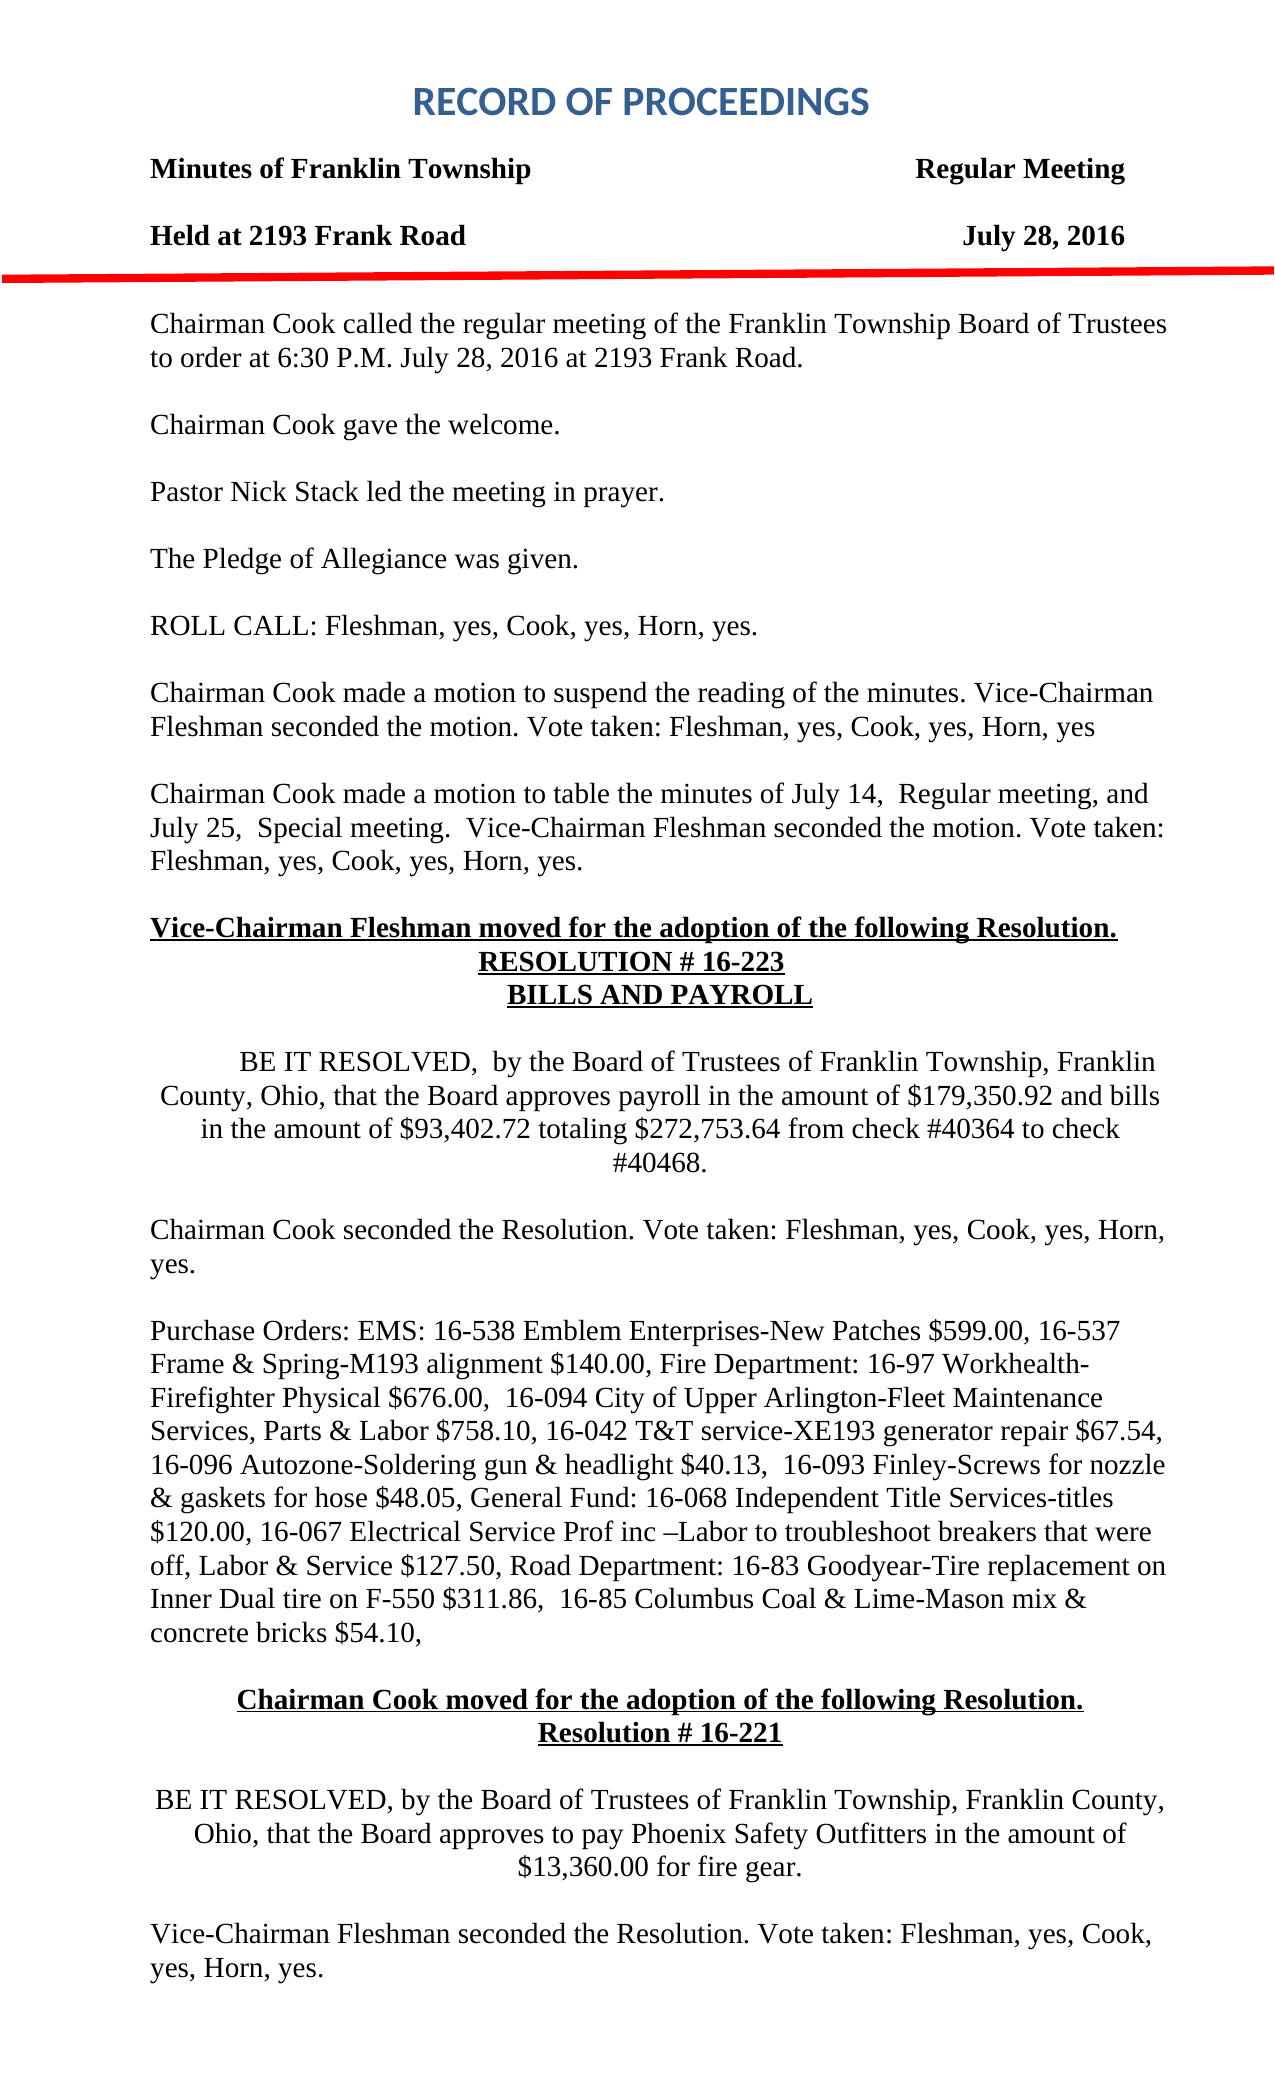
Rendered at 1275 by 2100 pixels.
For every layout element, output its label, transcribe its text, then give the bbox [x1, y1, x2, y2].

text RESOLUTION # 16-223 [150, 944, 1170, 977]
text Chairman Cook called the regular meeting of the Franklin Township Board of Trustees to order at 6:30 P.M. July 28, 2016 at 2193 Frank Road. [150, 307, 1170, 374]
text Pastor Nick Stack led the meeting in prayer. [150, 474, 1170, 508]
text BE IT RESOLVED, by the Board of Trustees of Franklin Township, Franklin County, Ohio, that the Board approves to pay Phoenix Safety Outfitters in the amount of $13,360.00 for fire gear. [150, 1782, 1170, 1883]
text Purchase Orders: EMS: 16-538 Emblem Enterprises-New Patches $599.00, 16-537 Frame & Spring-M193 alignment $140.00, Fire Department: 16-97 Workhealth-Firefighter Physical $676.00, 16-094 City of Upper Arlington-Fleet Maintenance Services, Parts & Labor $758.10, 16-042 T&T service-XE193 generator repair $67.54, 16-096 Autozone-Soldering gun & headlight $40.13, 16-093 Finley-Screws for nozzle & gaskets for hose $48.05, General Fund: 16-068 Independent Title Services-titles $120.00, 16-067 Electrical Service Prof inc –Labor to troubleshoot breakers that were off, Labor & Service $127.50, Road Department: 16-83 Goodyear-Tire replacement on Inner Dual tire on F-550 $311.86, 16-85 Columbus Coal & Lime-Mason mix & concrete bricks $54.10, [150, 1313, 1170, 1648]
text Chairman Cook gave the welcome. [150, 407, 1170, 441]
text Chairman Cook seconded the Resolution. Vote taken: Fleshman, yes, Cook, yes, Horn, yes. [150, 1212, 1170, 1279]
text Chairman Cook made a motion to suspend the reading of the minutes. Vice-Chairman Fleshman seconded the motion. Vote taken: Fleshman, yes, Cook, yes, Horn, yes [150, 676, 1170, 743]
text The Pledge of Allegiance was given. [150, 541, 1170, 575]
text Vice-Chairman Fleshman seconded the Resolution. Vote taken: Fleshman, yes, Cook, yes, Horn, yes. [150, 1917, 1170, 1984]
text Resolution # 16-221 [150, 1715, 1170, 1749]
text Vice-Chairman Fleshman moved for the adoption of the following Resolution. [150, 910, 1170, 944]
text Chairman Cook made a motion to table the minutes of July 14, Regular meeting, and July 25, Special meeting. Vice-Chairman Fleshman seconded the motion. Vote taken: Fleshman, yes, Cook, yes, Horn, yes. [150, 776, 1170, 877]
text BILLS AND PAYROLL [150, 977, 1170, 1011]
text Chairman Cook moved for the adoption of the following Resolution. [150, 1682, 1170, 1715]
text BE IT RESOLVED, by the Board of Trustees of Franklin Township, Franklin County, Ohio, that the Board approves payroll in the amount of $179,350.92 and bills in the amount of $93,402.72 totaling $272,753.64 from check #40364 to check #40468. [150, 1044, 1170, 1179]
text ROLL CALL: Fleshman, yes, Cook, yes, Horn, yes. [150, 608, 1170, 642]
